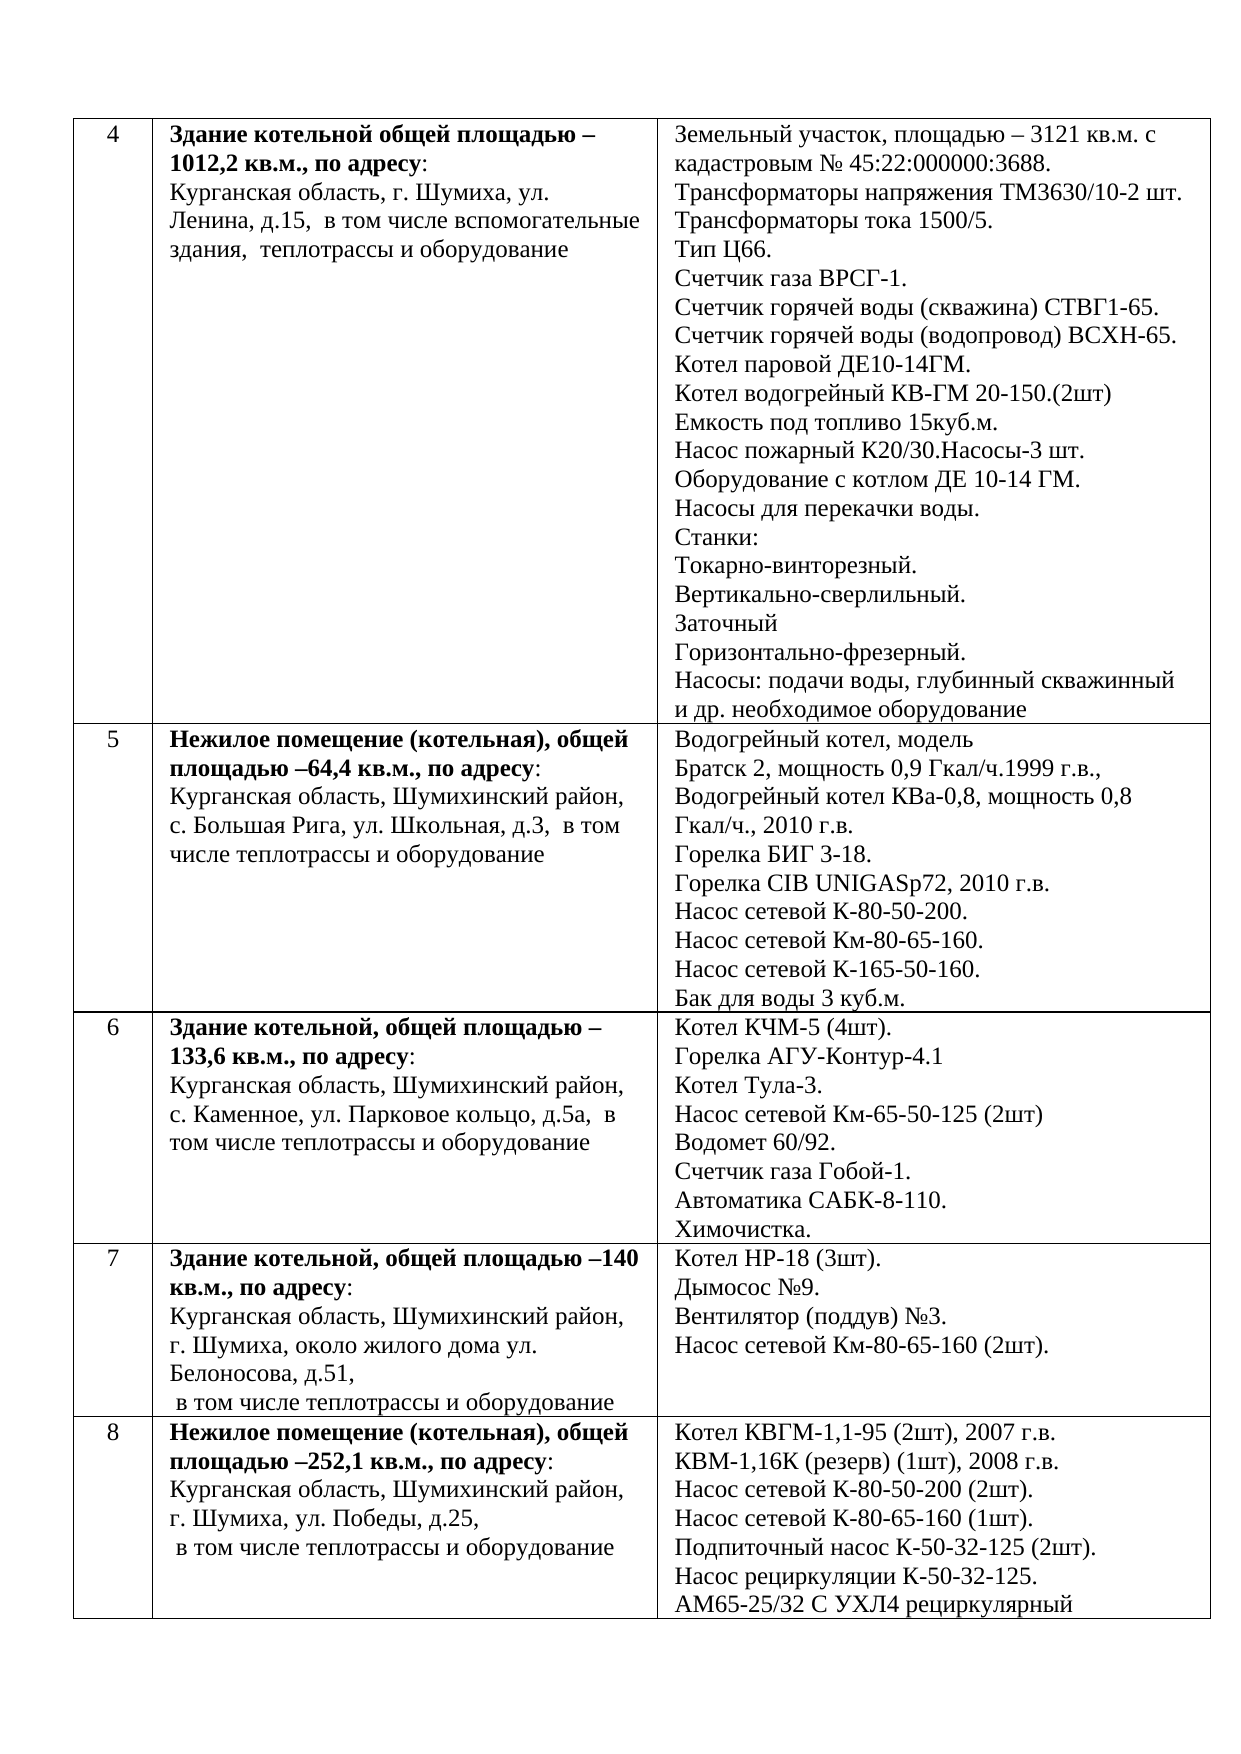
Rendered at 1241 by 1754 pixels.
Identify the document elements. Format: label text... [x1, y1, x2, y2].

table_cell 4 [74, 119, 152, 723]
table_cell Котел КВГМ-1,1-95 (2шт), 2007 г.в. КВМ-1,16К (резерв) (1шт), 2008 г.в. Насос сетевой К-80-50-200 (2шт). Насос сетевой К-80-65-160 (1шт). Подпиточный насос К-50-32-125 (2шт). Насос рециркуляции К-50-32-125. AM65-25/32 С УХЛ4 рециркулярный [658, 1417, 1210, 1618]
table_cell Нежилое помещение (котельная), общей площадью –64,4 кв.м., по адресу: Курганская область, Шумихинский район, с. Большая Рига, ул. Школьная, д.3, в том числе теплотрассы и оборудование [153, 724, 657, 1011]
table_cell Земельный участок, площадью – 3121 кв.м. с кадастровым № 45:22:000000:3688. Трансформаторы напряжения TM3630/10-2 шт. Трансформаторы тока 1500/5. Тип Ц66. Счетчик газа ВРСГ-1. Счетчик горячей воды (скважина) СТВГ1-65. Счетчик горячей воды (водопровод) ВСХH-65. Котел паровой ДЕ10-14ГМ. Котел водогрейный КВ-ГМ 20-150.(2шт) Емкость под топливо 15куб.м. Насос пожарный К20/30.Насосы-3 шт. Оборудование с котлом ДЕ 10-14 ГМ. Насосы для перекачки воды. Станки: Токарно-винторезный. Вертикально-сверлильный. Заточный Горизонтально-фрезерный. Насосы: подачи воды, глубинный скважинный и др. необходимое оборудование [658, 119, 1210, 723]
table_cell Здание котельной, общей площадью –140 кв.м., по адресу: Курганская область, Шумихинский район, г. Шумиха, около жилого дома ул. Белоносова, д.51, в том числе теплотрассы и оборудование [153, 1244, 657, 1416]
table_cell Здание котельной, общей площадью –133,6 кв.м., по адресу: Курганская область, Шумихинский район, с. Каменное, ул. Парковое кольцо, д.5а, в том числе теплотрассы и оборудование [153, 1013, 657, 1242]
table_cell 7 [74, 1244, 152, 1416]
table_cell Водогрейный котел, модель Братск 2, мощность 0,9 Гкал/ч.1999 г.в., Водогрейный котел КВа-0,8, мощность 0,8 Гкал/ч., 2010 г.в. Горелка БИГ 3-18. Горелка CIB UNIGASp72, 2010 г.в. Насос сетевой К-80-50-200. Насос сетевой Км-80-65-160. Насос сетевой К-165-50-160. Бак для воды 3 куб.м. [658, 724, 1210, 1011]
table_cell 8 [74, 1417, 152, 1618]
table_cell 6 [74, 1013, 152, 1242]
table_cell 5 [74, 724, 152, 1011]
table_cell Нежилое помещение (котельная), общей площадью –252,1 кв.м., по адресу: Курганская область, Шумихинский район, г. Шумиха, ул. Победы, д.25, в том числе теплотрассы и оборудование [153, 1417, 657, 1618]
table_cell Котел НР-18 (3шт). Дымосос №9. Вентилятор (поддув) №3. Насос сетевой Км-80-65-160 (2шт). [658, 1244, 1210, 1416]
table_cell Здание котельной общей площадью –1012,2 кв.м., по адресу: Курганская область, г. Шумиха, ул. Ленина, д.15, в том числе вспомогательные здания, теплотрассы и оборудование [153, 119, 657, 723]
table_cell Котел КЧМ-5 (4шт). Горелка АГУ-Контур-4.1 Котел Тула-3. Насос сетевой Км-65-50-125 (2шт) Водомет 60/92. Счетчик газа Гобой-1. Автоматика САБК-8-110. Химочистка. [658, 1013, 1210, 1242]
